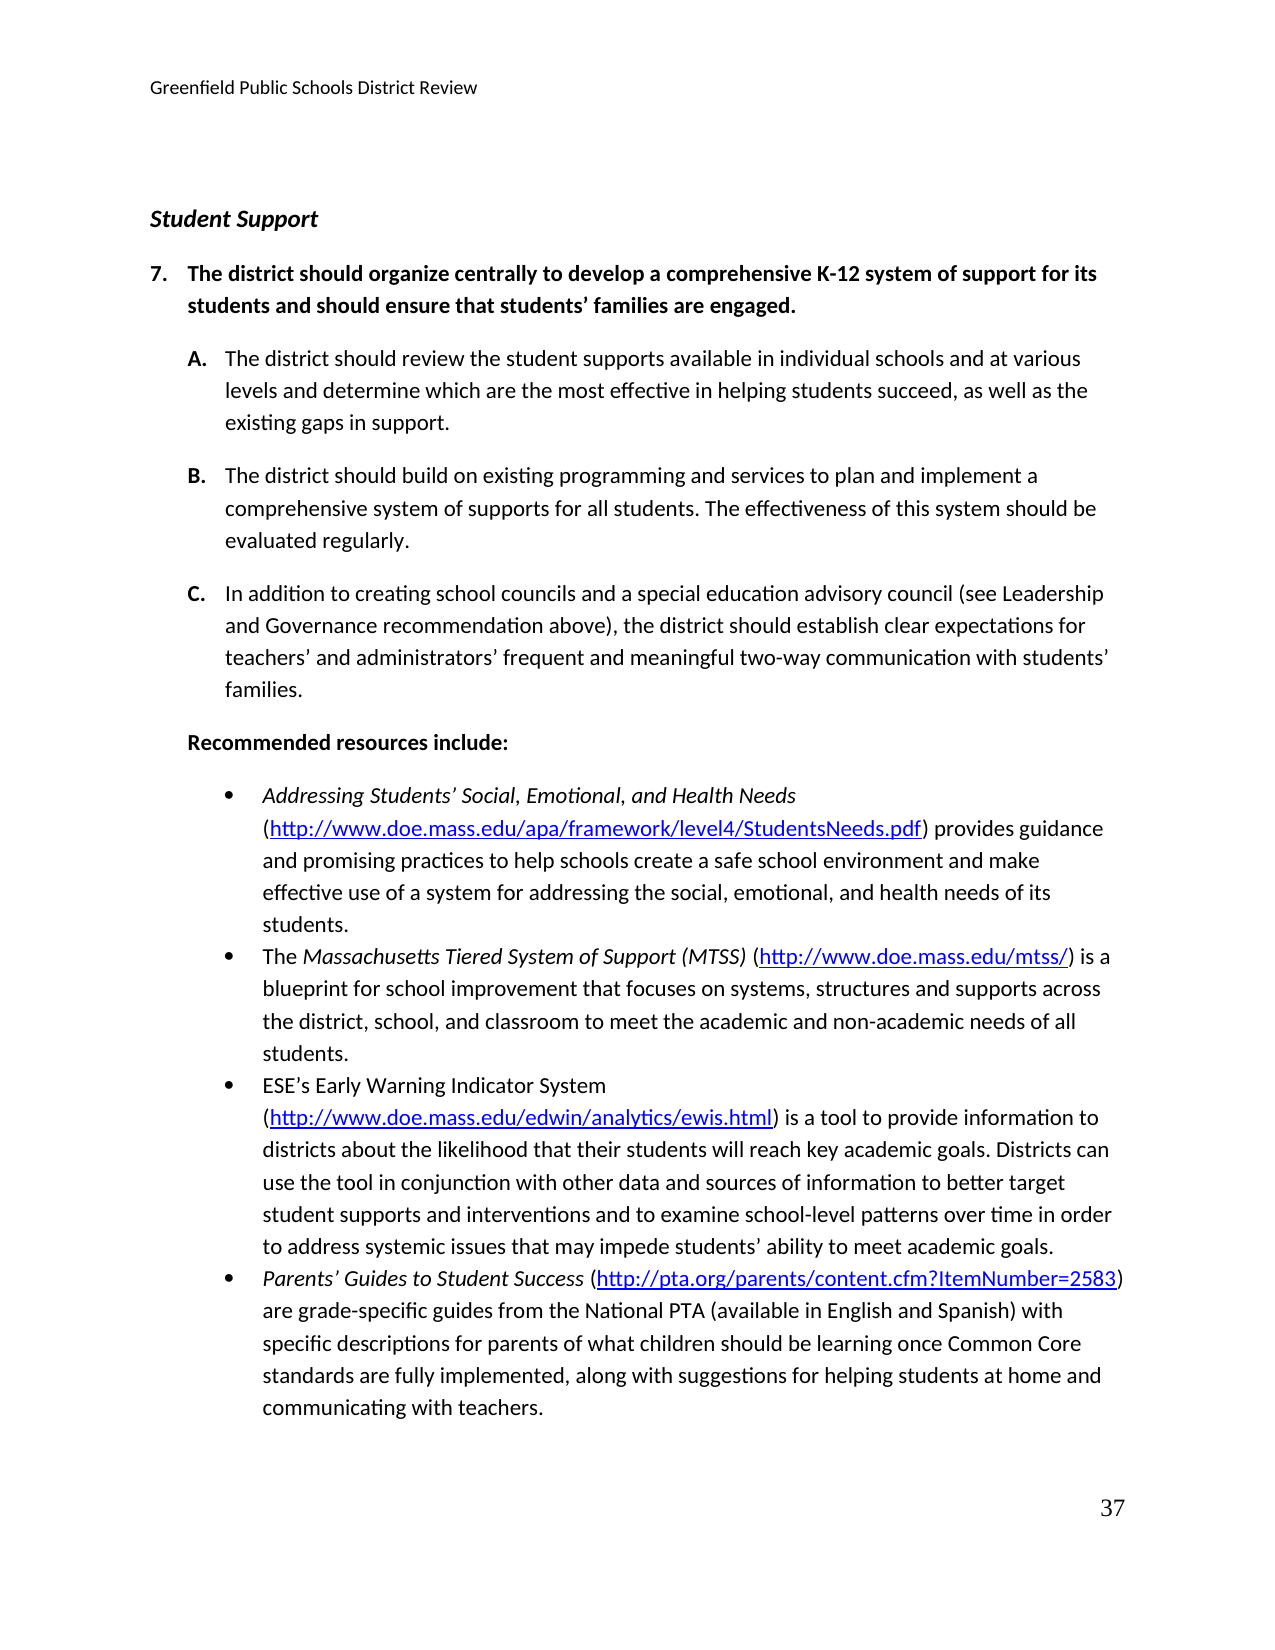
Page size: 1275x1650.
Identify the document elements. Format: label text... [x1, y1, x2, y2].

list ESE’s Early Warning Indicator System (http://www.doe.mass.edu/edwin/analytics/ewis.html) is a tool to provide information to districts about the likelihood that their students will reach key academic goals. Districts can use the tool in conjunction with other data and sources of information to better target student supports and interventions and to examine school-level patterns over time in order to address systemic issues that may impede students’ ability to meet academic goals. [225, 1071, 1125, 1260]
text B. The district should build on existing programming and services to plan and implement a comprehensive system of supports for all students. The effectiveness of this system should be evaluated regularly. [150, 461, 1125, 554]
text 7. The district should organize centrally to develop a comprehensive K-12 system of support for its students and should ensure that students’ families are engaged. [150, 259, 1125, 319]
list Addressing Students’ Social, Emotional, and Health Needs (http://www.doe.mass.edu/apa/framework/level4/StudentsNeeds.pdf) provides guidance and promising practices to help schools create a safe school environment and make effective use of a system for addressing the social, emotional, and health needs of its students. [225, 781, 1125, 938]
list Parents’ Guides to Student Success (http://pta.org/parents/content.cfm?ItemNumber=2583) are grade-specific guides from the National PTA (available in English and Spanish) with specific descriptions for parents of what children should be learning once Common Core standards are fully implemented, along with suggestions for helping students at home and communicating with teachers. [225, 1264, 1125, 1421]
text C. In addition to creating school councils and a special education advisory council (see Leadership and Governance recommendation above), the district should establish clear expectations for teachers’ and administrators’ frequent and meaningful two-way communication with students’ families. [150, 579, 1125, 703]
list The Massachusetts Tiered System of Support (MTSS) (http://www.doe.mass.edu/mtss/) is a blueprint for school improvement that focuses on systems, structures and supports across the district, school, and classroom to meet the academic and non-academic needs of all students. [225, 942, 1125, 1067]
text Recommended resources include: [187, 728, 1125, 756]
text Student Support [150, 203, 1125, 233]
text A. The district should review the student supports available in individual schools and at various levels and determine which are the most effective in helping students succeed, as well as the existing gaps in support. [150, 344, 1125, 436]
